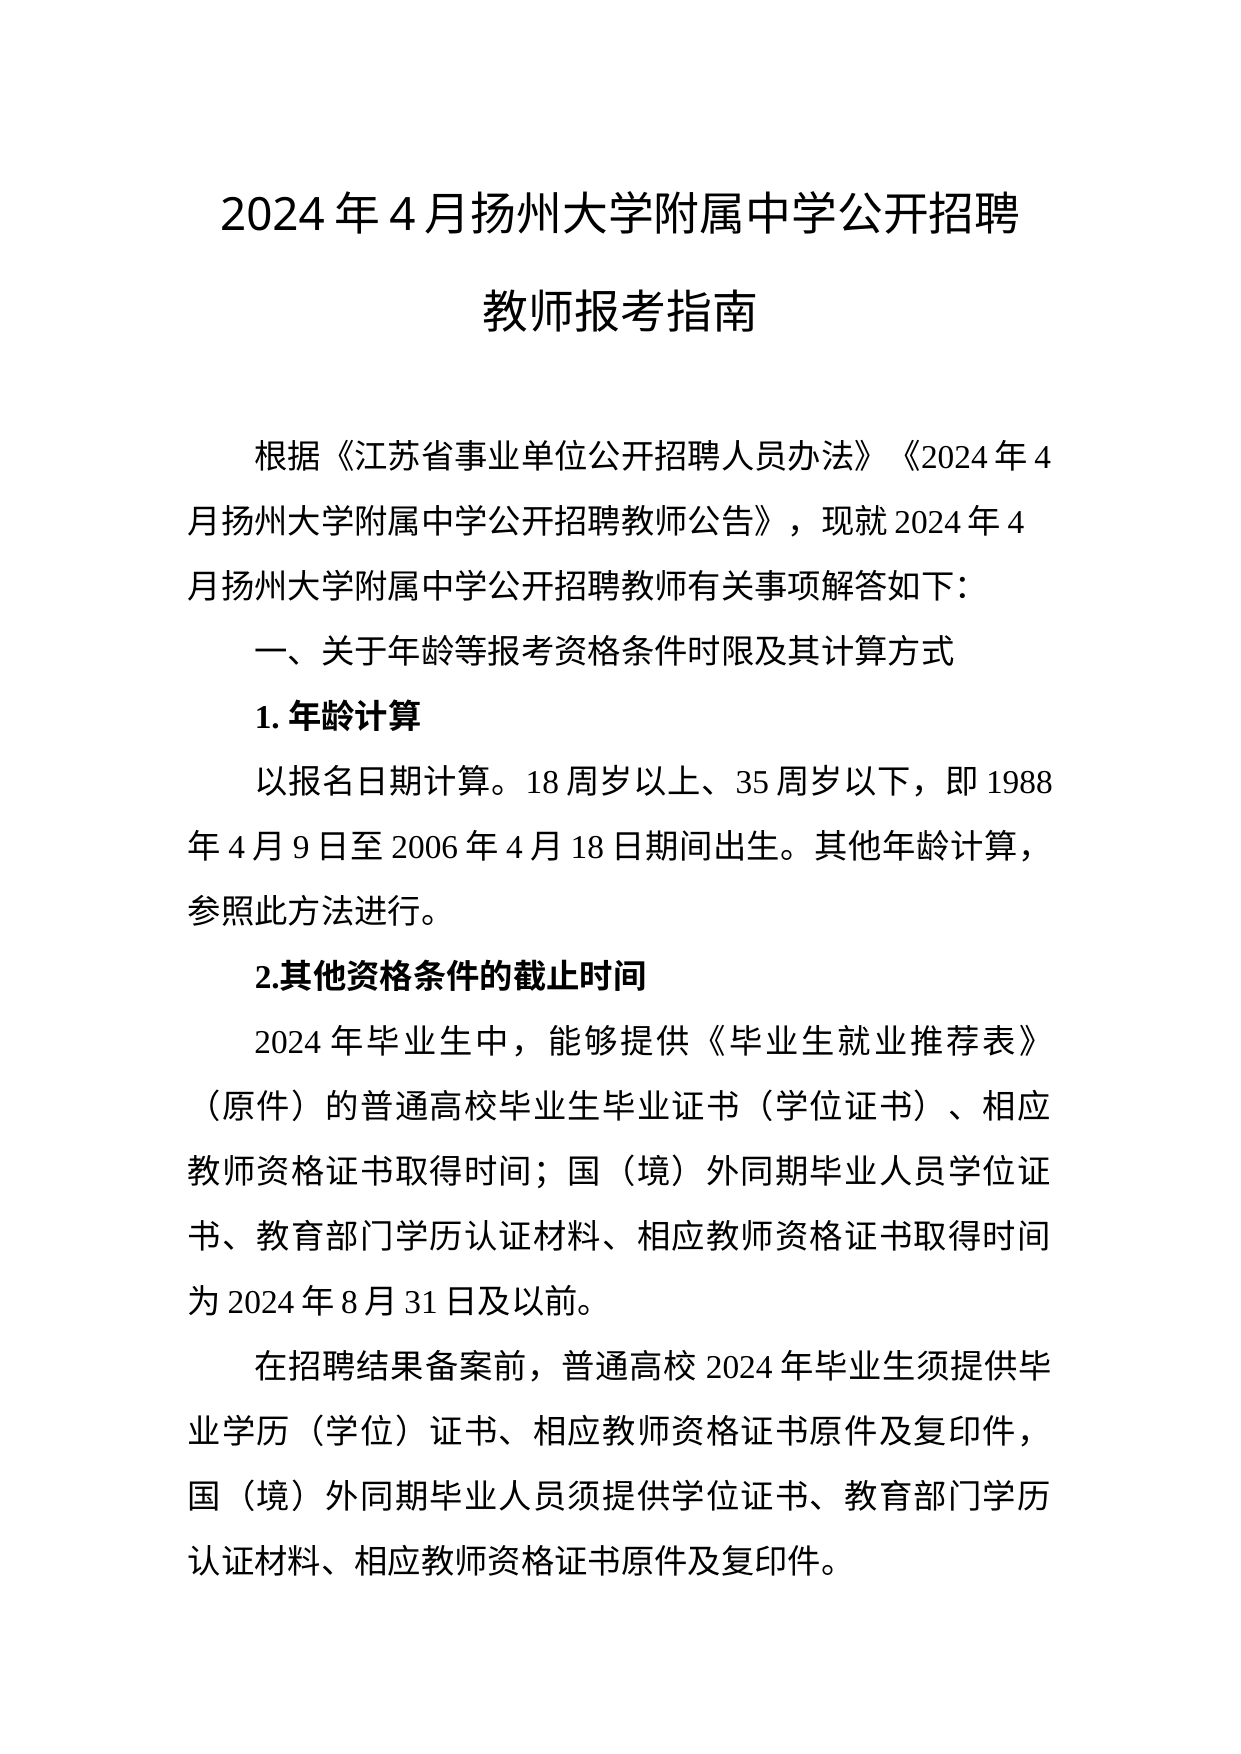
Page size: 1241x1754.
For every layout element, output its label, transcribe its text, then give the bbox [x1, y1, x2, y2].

text 根据《江苏省事业单位公开招聘人员办法》《2024年4月扬州大学附属中学公开招聘教师公告》，现就2024年4月扬州大学附属中学公开招聘教师有关事项解答如下： [187, 422, 1053, 617]
text 一、关于年龄等报考资格条件时限及其计算方式 [187, 617, 1053, 682]
text 以报名日期计算。18周岁以上、35周岁以下，即1988年4月9日至2006年4月18日期间出生。其他年龄计算，参照此方法进行。 [187, 747, 1053, 942]
text 2024年毕业生中，能够提供《毕业生就业推荐表》（原件）的普通高校毕业生毕业证书（学位证书）、相应教师资格证书取得时间；国（境）外同期毕业人员学位证书、教育部门学历认证材料、相应教师资格证书取得时间，为2024年8月31日及以前。 [187, 1007, 1053, 1332]
text 教师报考指南 [187, 259, 1053, 357]
text 在招聘结果备案前，普通高校2024年毕业生须提供毕业学历（学位）证书、相应教师资格证书原件及复印件，国（境）外同期毕业人员须提供学位证书、教育部门学历认证材料、相应教师资格证书原件及复印件。 [187, 1332, 1053, 1592]
text 2.其他资格条件的截止时间 [187, 942, 1053, 1007]
text 2024年4月扬州大学附属中学公开招聘 [187, 162, 1053, 259]
text 1. 年龄计算 [187, 682, 1053, 747]
